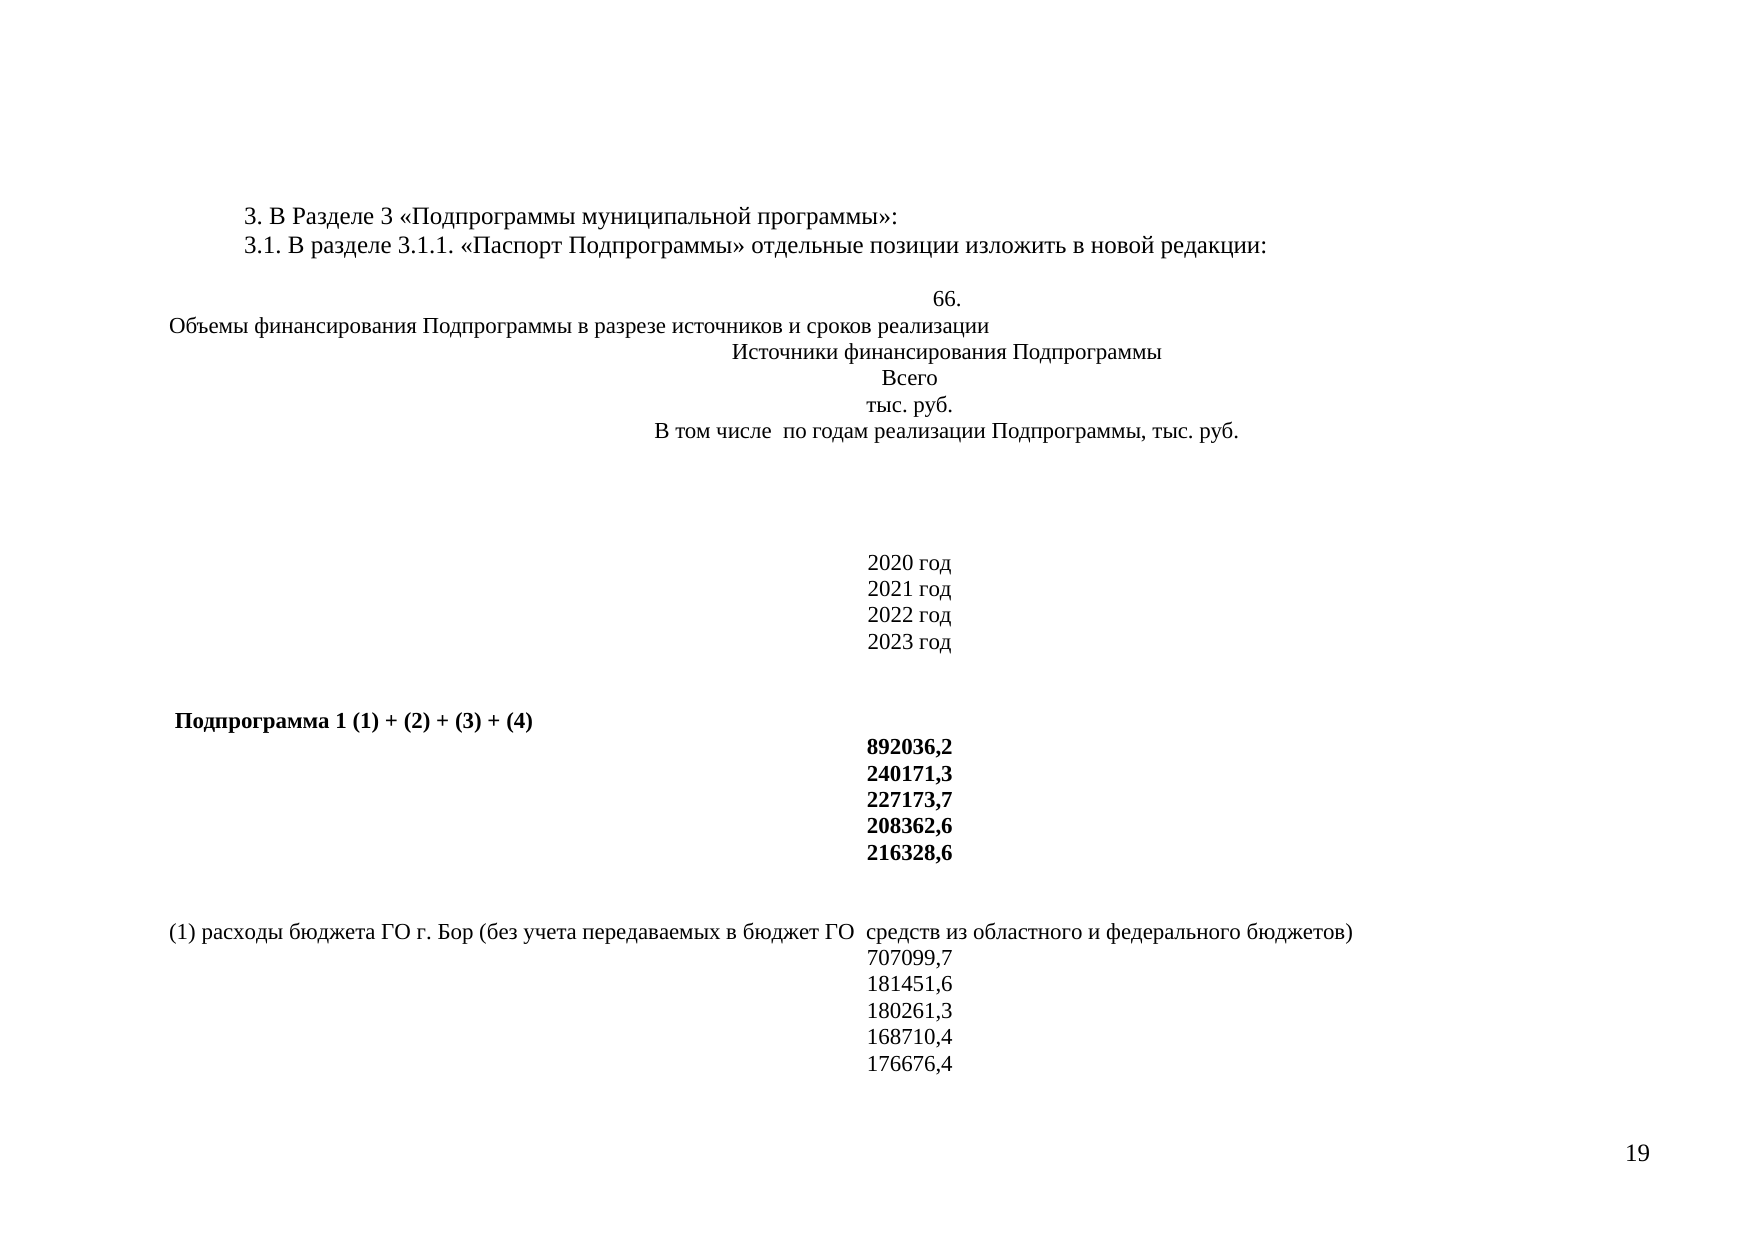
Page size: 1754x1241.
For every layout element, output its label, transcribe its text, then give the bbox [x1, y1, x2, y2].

text 3.1. В разделе 3.1.1. «Паспорт Подпрограммы» отдельные позиции изложить в новой редакции: [169, 230, 1650, 259]
text 3. В Разделе 3 «Подпрограммы муниципальной программы»: [169, 201, 1650, 230]
